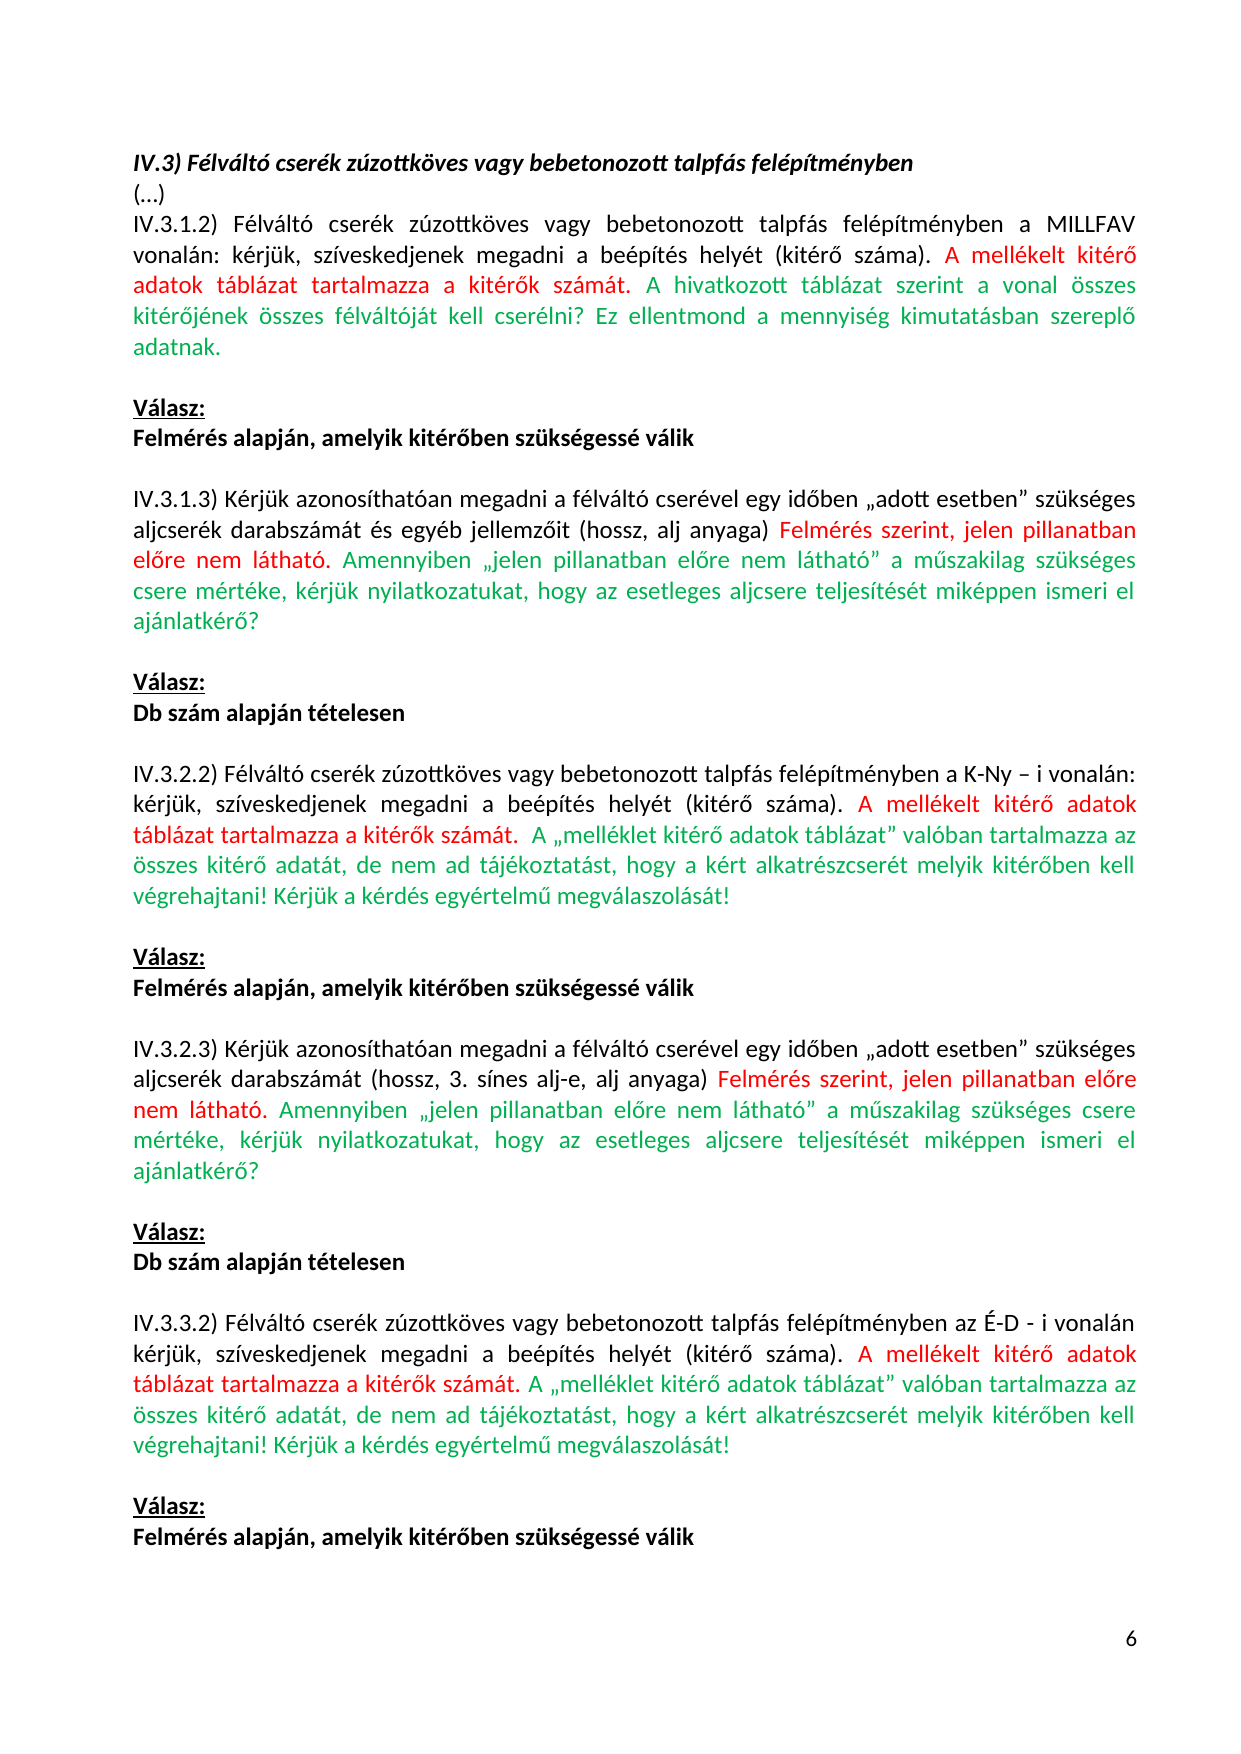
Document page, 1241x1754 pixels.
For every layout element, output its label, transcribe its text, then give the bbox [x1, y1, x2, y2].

text IV.3.1.3) Kérjük azonosíthatóan megadni a félváltó cserével egy időben „adott esetben” szükséges aljcserék darabszámát és egyéb jellemzőit (hossz, alj anyaga) Felmérés szerint, jelen pillanatban előre nem látható. Amennyiben „jelen pillanatban előre nem látható” a műszakilag szükséges csere mértéke, kérjük nyilatkozatukat, hogy az esetleges aljcsere teljesítését miképpen ismeri el ajánlatkérő? [133, 483, 1137, 636]
text Válasz: [133, 1216, 1137, 1246]
text Db szám alapján tételesen [133, 697, 1137, 727]
text IV.3.3.2) Félváltó cserék zúzottköves vagy bebetonozott talpfás felépítményben az É-D - i vonalán kérjük, szíveskedjenek megadni a beépítés helyét (kitérő száma). A mellékelt kitérő adatok táblázat tartalmazza a kitérők számát. A „melléklet kitérő adatok táblázat” valóban tartalmazza az összes kitérő adatát, de nem ad tájékoztatást, hogy a kért alkatrészcserét melyik kitérőben kell végrehajtani! Kérjük a kérdés egyértelmű megválaszolását! [133, 1307, 1137, 1460]
text (…) [133, 178, 1137, 209]
text Válasz: [133, 941, 1137, 972]
text Válasz: [133, 1491, 1137, 1521]
text Felmérés alapján, amelyik kitérőben szükségessé válik [133, 422, 1137, 453]
text Db szám alapján tételesen [133, 1246, 1137, 1277]
text IV.3.2.3) Kérjük azonosíthatóan megadni a félváltó cserével egy időben „adott esetben” szükséges aljcserék darabszámát (hossz, 3. sínes alj-e, alj anyaga) Felmérés szerint, jelen pillanatban előre nem látható. Amennyiben „jelen pillanatban előre nem látható” a műszakilag szükséges csere mértéke, kérjük nyilatkozatukat, hogy az esetleges aljcsere teljesítését miképpen ismeri el ajánlatkérő? [133, 1033, 1137, 1185]
text IV.3) Félváltó cserék zúzottköves vagy bebetonozott talpfás felépítményben [133, 148, 1137, 178]
text Válasz: [133, 392, 1137, 422]
text Felmérés alapján, amelyik kitérőben szükségessé válik [133, 972, 1137, 1002]
text Felmérés alapján, amelyik kitérőben szükségessé válik [133, 1521, 1137, 1552]
text IV.3.2.2) Félváltó cserék zúzottköves vagy bebetonozott talpfás felépítményben a K-Ny – i vonalán: kérjük, szíveskedjenek megadni a beépítés helyét (kitérő száma). A mellékelt kitérő adatok táblázat tartalmazza a kitérők számát. A „melléklet kitérő adatok táblázat” valóban tartalmazza az összes kitérő adatát, de nem ad tájékoztatást, hogy a kért alkatrészcserét melyik kitérőben kell végrehajtani! Kérjük a kérdés egyértelmű megválaszolását! [133, 758, 1137, 911]
text IV.3.1.2) Félváltó cserék zúzottköves vagy bebetonozott talpfás felépítményben a MILLFAV vonalán: kérjük, szíveskedjenek megadni a beépítés helyét (kitérő száma). A mellékelt kitérő adatok táblázat tartalmazza a kitérők számát. A hivatkozott táblázat szerint a vonal összes kitérőjének összes félváltóját kell cserélni? Ez ellentmond a mennyiség kimutatásban szereplő adatnak. [133, 209, 1137, 361]
text Válasz: [133, 666, 1137, 697]
